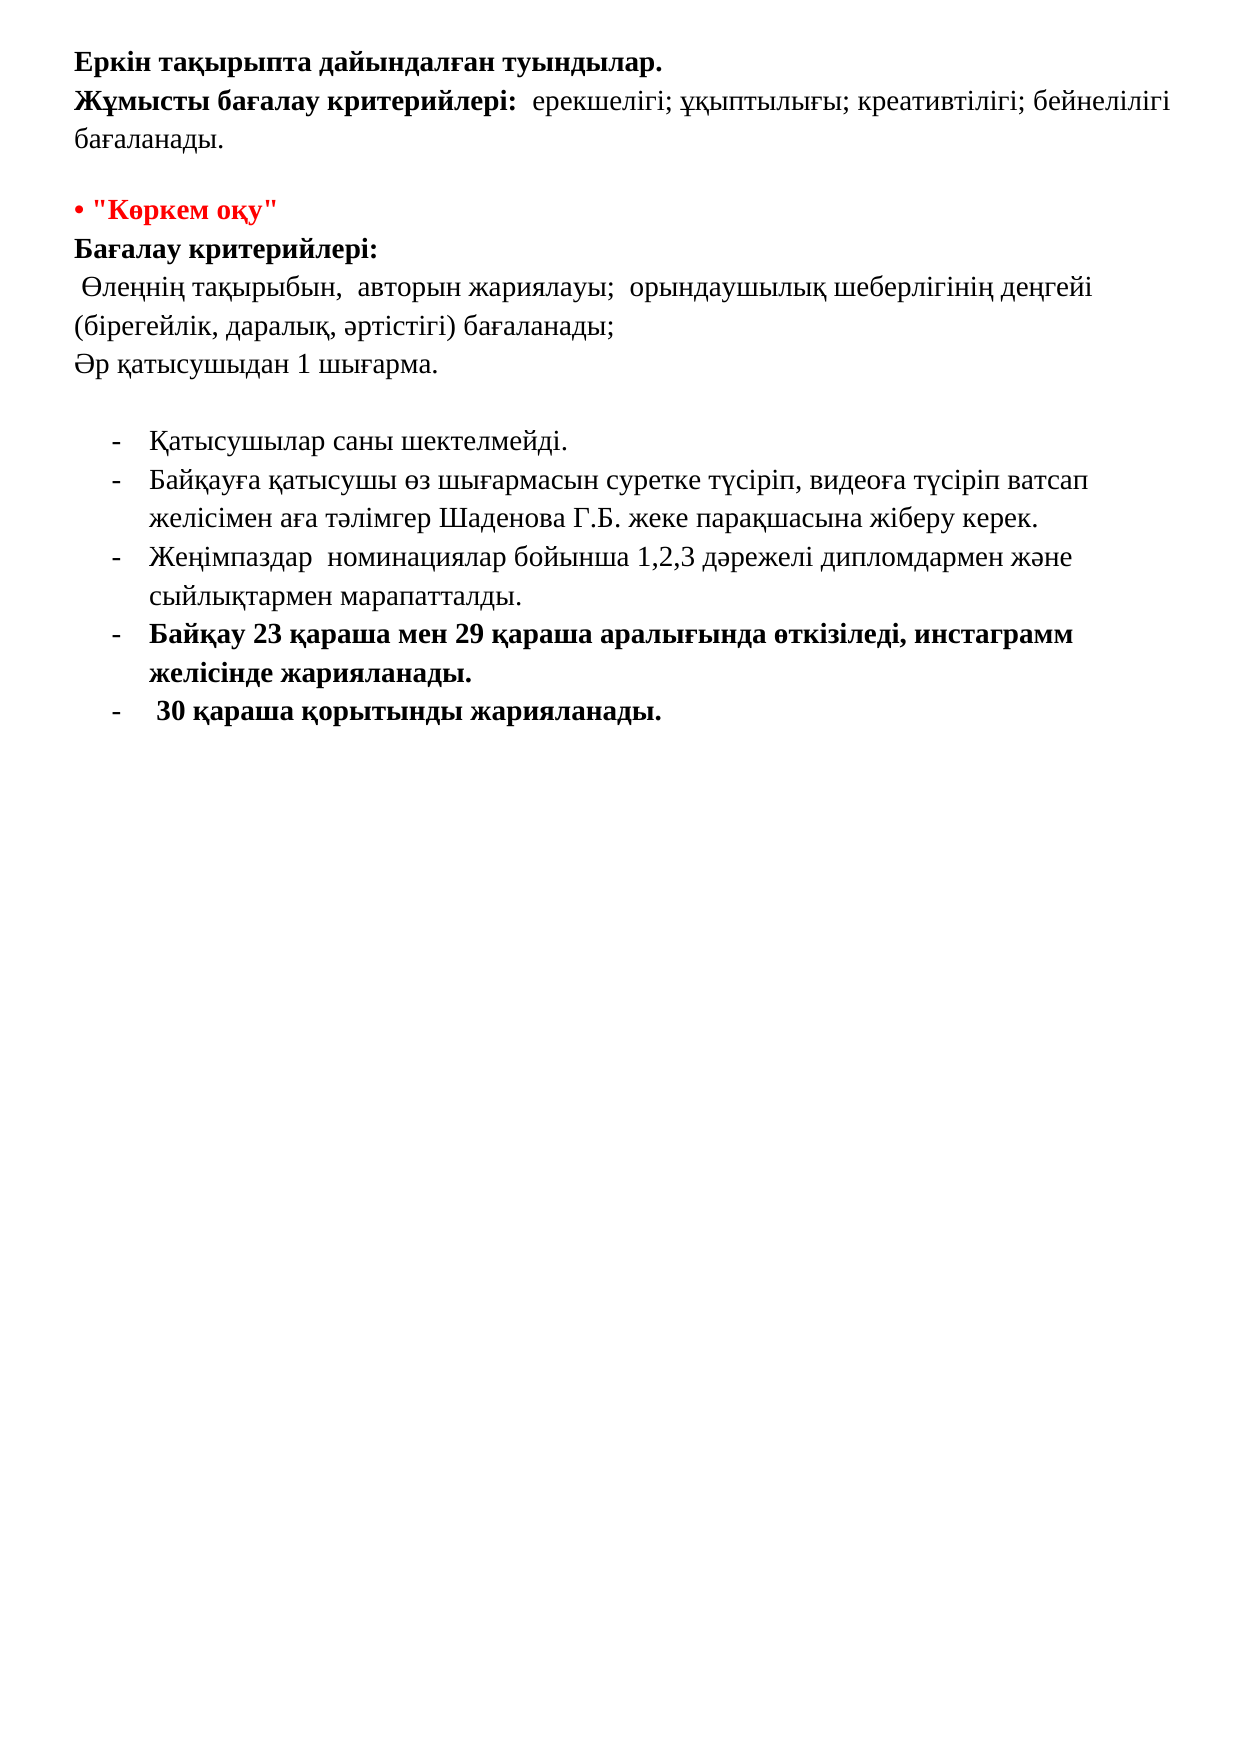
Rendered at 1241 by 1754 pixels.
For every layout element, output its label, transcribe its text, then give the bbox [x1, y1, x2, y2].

text Жұмысты бағалау критерийлері: ерекшелігі; ұқыптылығы; креативтілігі; бейнелілігі бағаланады. [74, 83, 1181, 155]
list 30 қараша қорытынды жарияланады. [111, 693, 1181, 727]
text Өлеңнің тақырыбын, авторын жариялауы; орындаушылық шеберлігінің деңгейі (бірегейлік, даралық, әртістігі) бағаланады; [74, 269, 1181, 341]
text Бағалау критерийлері: [74, 231, 1181, 264]
text Еркін тақырыпта дайындалған туындылар. [74, 44, 1181, 78]
list Жеңімпаздар номинациялар бойынша 1,2,3 дәрежелі дипломдармен және сыйлықтармен марапатталды. [111, 539, 1181, 611]
list Байқау 23 қараша мен 29 қараша аралығында өткізіледі, инстаграмм желісінде жарияланады. [111, 616, 1181, 688]
text • "Көркем оқу" [74, 192, 1181, 226]
list Қатысушылар саны шектелмейді. [111, 423, 1181, 457]
list Байқауға қатысушы өз шығармасын суретке түсіріп, видеоға түсіріп ватсап желісімен аға тәлімгер Шаденова Г.Б. жеке парақшасына жіберу керек. [111, 462, 1181, 534]
text Әр қатысушыдан 1 шығарма. [74, 346, 1181, 380]
